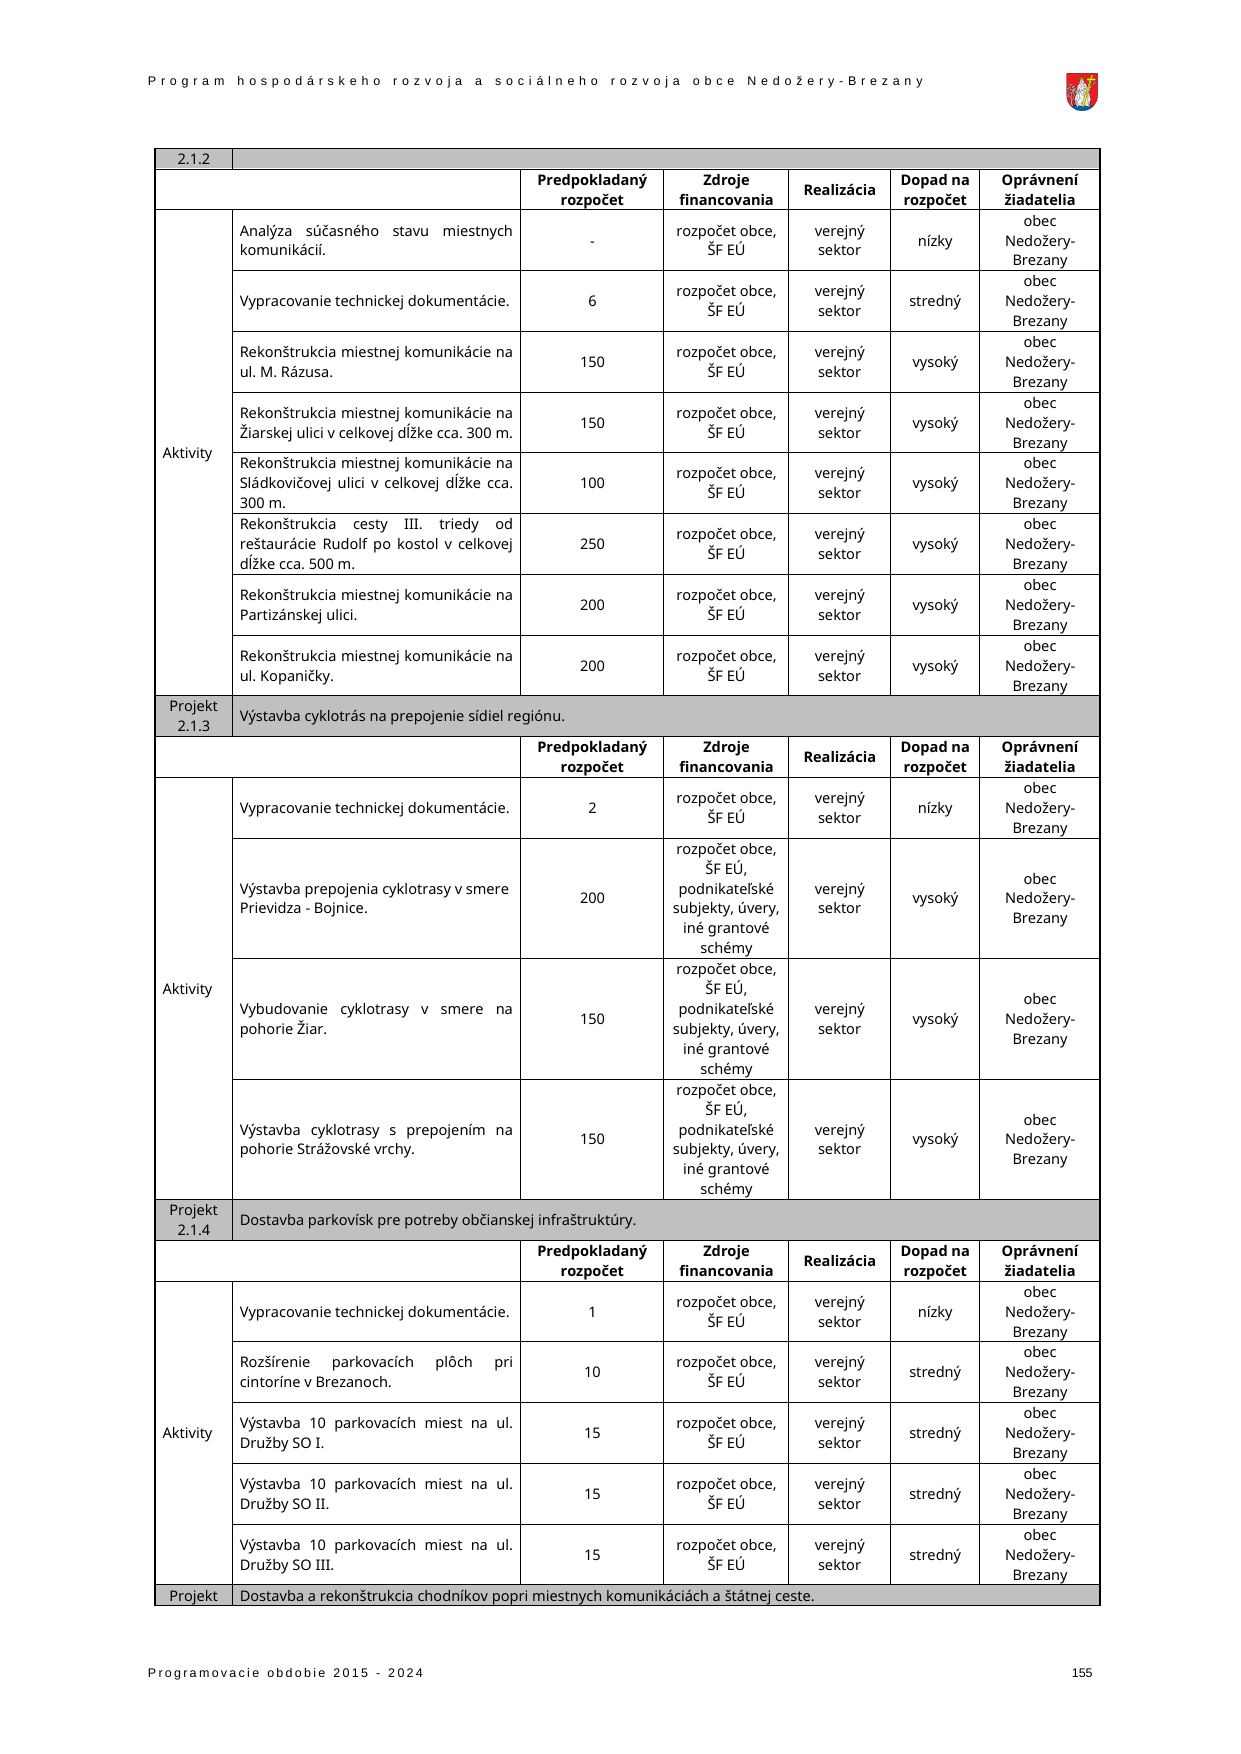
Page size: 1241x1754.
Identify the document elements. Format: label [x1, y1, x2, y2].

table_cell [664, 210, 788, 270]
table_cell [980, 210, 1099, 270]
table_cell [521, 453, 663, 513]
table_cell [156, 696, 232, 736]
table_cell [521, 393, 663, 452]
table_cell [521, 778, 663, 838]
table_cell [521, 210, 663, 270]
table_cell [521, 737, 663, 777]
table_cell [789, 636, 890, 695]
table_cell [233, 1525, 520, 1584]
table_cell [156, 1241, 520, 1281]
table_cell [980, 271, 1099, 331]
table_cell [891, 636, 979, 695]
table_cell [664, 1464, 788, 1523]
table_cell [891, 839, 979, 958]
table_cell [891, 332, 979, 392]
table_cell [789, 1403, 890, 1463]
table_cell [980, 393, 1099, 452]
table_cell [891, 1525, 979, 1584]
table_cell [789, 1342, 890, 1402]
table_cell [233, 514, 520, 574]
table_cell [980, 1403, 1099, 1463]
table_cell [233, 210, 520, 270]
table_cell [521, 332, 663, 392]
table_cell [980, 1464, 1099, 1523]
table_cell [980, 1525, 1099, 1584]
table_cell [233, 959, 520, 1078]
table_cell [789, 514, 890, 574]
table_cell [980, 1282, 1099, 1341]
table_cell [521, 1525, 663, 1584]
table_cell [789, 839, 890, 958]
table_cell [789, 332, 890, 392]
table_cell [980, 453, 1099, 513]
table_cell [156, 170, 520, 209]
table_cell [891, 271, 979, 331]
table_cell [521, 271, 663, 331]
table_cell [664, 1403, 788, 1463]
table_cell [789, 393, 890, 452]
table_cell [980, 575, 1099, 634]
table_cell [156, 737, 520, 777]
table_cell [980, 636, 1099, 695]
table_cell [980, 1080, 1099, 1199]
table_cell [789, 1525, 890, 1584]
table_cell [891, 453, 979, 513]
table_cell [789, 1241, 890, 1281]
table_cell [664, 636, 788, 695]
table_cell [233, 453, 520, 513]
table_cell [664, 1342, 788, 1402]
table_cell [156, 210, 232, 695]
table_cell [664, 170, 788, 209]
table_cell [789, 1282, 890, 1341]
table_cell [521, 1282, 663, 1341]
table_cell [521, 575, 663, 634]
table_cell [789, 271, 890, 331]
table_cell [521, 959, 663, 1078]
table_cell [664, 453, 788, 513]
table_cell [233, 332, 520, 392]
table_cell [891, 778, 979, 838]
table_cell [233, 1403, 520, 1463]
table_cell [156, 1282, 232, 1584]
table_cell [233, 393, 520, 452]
picture [1066, 73, 1098, 111]
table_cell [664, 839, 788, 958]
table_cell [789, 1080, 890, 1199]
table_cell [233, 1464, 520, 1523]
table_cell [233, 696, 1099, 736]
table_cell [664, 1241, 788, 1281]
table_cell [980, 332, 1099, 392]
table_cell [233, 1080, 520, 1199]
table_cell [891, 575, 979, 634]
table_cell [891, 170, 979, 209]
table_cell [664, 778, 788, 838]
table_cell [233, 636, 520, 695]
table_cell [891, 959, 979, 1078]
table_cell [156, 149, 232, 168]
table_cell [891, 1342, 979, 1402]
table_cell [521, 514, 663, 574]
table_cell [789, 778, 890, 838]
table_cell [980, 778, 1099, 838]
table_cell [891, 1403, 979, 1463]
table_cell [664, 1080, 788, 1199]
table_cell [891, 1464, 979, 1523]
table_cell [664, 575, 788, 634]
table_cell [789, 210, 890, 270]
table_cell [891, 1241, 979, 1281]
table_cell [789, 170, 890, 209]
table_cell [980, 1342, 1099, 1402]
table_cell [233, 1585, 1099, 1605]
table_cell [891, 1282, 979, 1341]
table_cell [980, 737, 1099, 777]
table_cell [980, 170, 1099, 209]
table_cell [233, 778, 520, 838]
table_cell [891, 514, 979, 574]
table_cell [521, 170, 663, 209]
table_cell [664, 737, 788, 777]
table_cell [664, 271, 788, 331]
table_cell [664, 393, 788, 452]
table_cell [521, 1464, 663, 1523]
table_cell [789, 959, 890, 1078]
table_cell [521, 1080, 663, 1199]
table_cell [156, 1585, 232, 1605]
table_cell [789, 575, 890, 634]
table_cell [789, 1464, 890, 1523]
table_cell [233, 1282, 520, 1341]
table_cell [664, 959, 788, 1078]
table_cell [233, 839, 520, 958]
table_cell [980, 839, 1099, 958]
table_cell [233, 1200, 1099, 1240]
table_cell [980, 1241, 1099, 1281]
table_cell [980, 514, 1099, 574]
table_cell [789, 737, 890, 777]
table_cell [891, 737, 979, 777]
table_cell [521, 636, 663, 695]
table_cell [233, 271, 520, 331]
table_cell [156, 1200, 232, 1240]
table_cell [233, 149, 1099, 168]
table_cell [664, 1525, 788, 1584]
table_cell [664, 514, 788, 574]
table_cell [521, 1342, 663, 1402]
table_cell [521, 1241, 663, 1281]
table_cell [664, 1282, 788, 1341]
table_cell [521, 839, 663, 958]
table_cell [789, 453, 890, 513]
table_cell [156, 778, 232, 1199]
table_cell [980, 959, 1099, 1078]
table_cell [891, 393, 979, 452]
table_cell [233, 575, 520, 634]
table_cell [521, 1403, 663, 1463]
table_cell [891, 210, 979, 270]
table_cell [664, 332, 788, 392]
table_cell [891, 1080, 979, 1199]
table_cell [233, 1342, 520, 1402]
